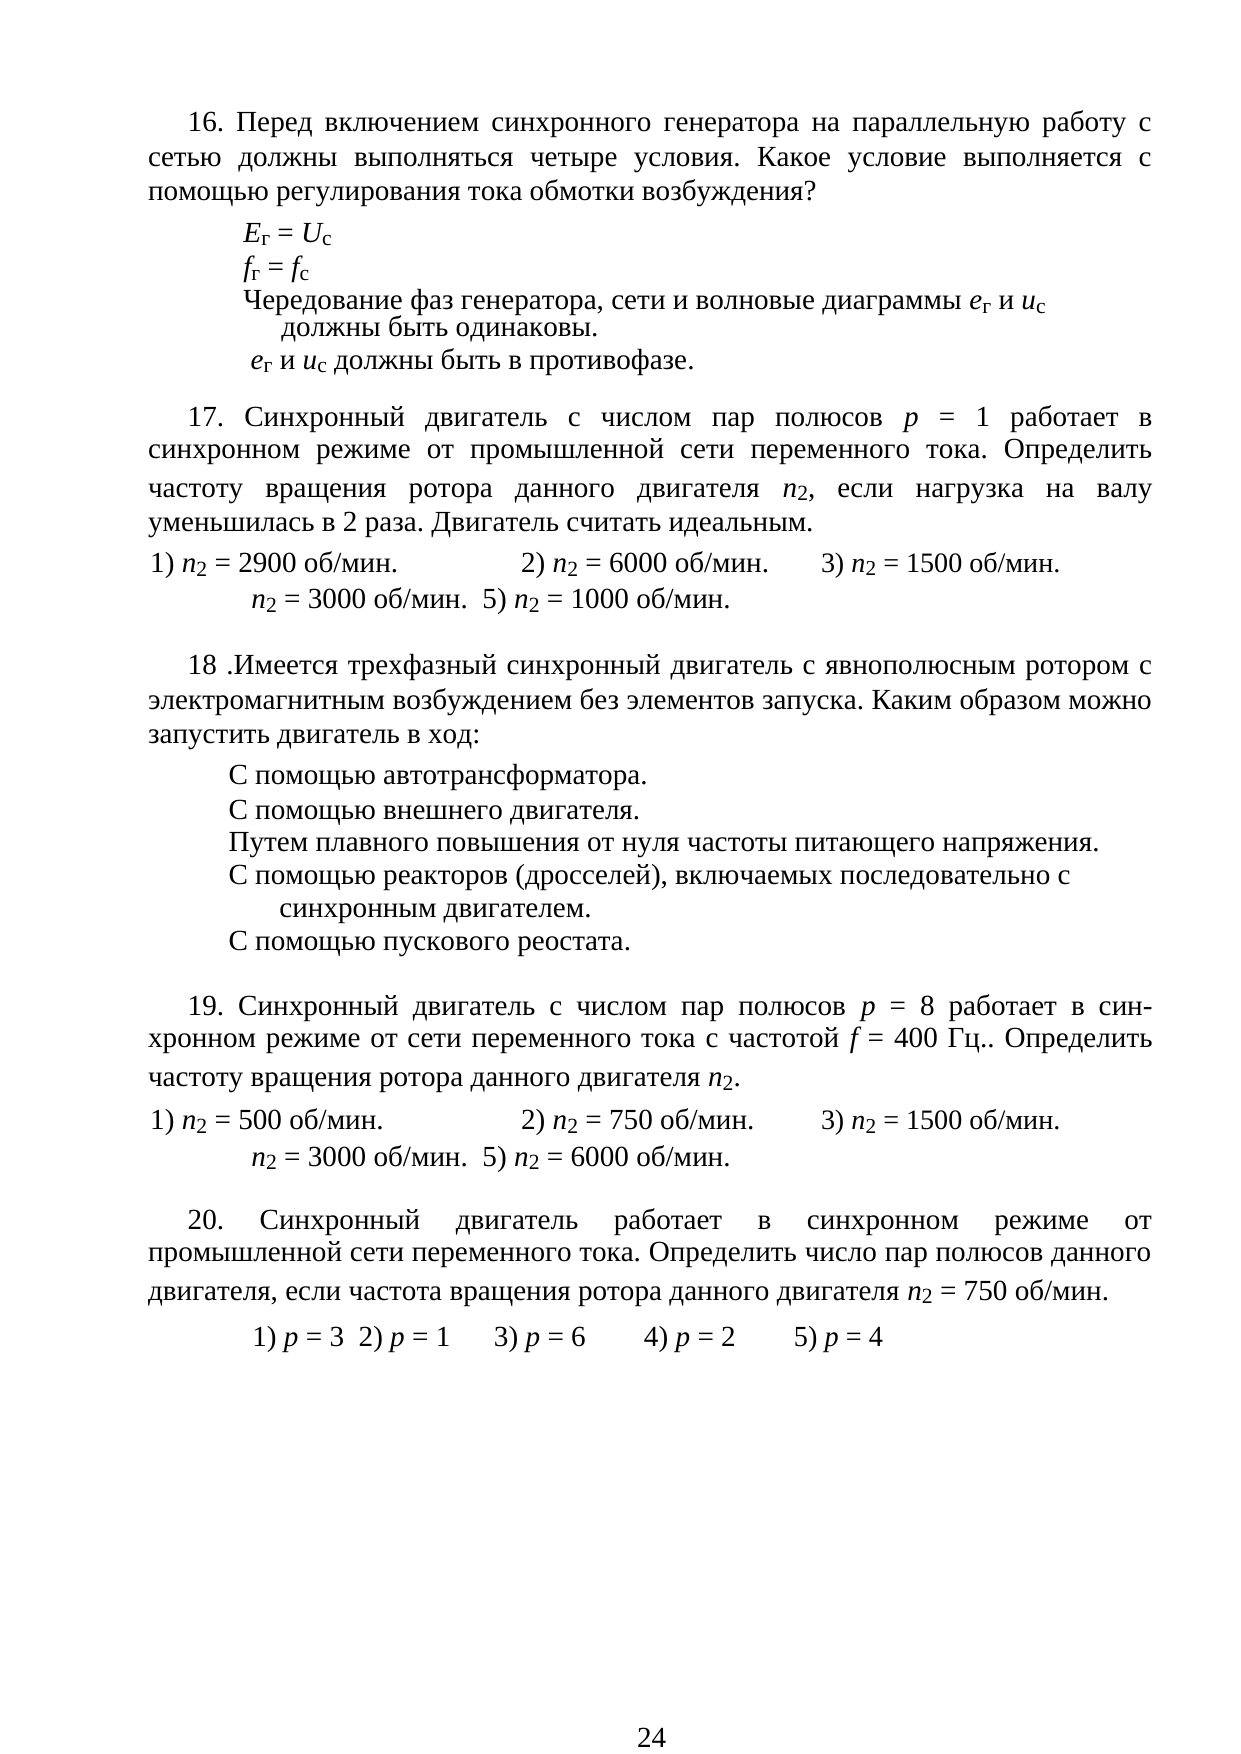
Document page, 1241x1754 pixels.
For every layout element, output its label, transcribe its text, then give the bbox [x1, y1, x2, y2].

text 1) n2 = 2900 об/мин. 2) n2 = 6000 об/мин. 3) n2 = 1500 об/мин. [150, 537, 1153, 581]
list 16. Перед включением синхронного генератора на параллельную работу с сетью должны выполняться четыре условия. Какое условие выполняется с помощью регулирования тока обмотки возбуждения? [148, 104, 1153, 206]
list n2 = 3000 об/мин. 5) n2 = 6000 об/мин. [251, 1138, 1153, 1173]
list 19. Синхронный двигатель с числом пар полюсов р = 8 работает в син-хронном режиме от сети переменного тока с частотой f = 400 Гц.. Определить частоту вращения ротора данного двигателя n2. [148, 990, 1153, 1095]
table_header 3) p = 6 [494, 1314, 644, 1353]
list С помощью реакторов (дросселей), включаемых последовательно с синхронным двигателем. [228, 858, 1121, 923]
list Eг = Uс [243, 207, 1153, 250]
list Путем плавного повышения от нуля частоты питающего напряжения. [228, 826, 1113, 858]
text 1) n2 = 500 об/мин. 2) n2 = 750 об/мин. 3) n2 = 1500 об/мин. [150, 1095, 1153, 1138]
list С помощью внешнего двигателя. [228, 793, 1153, 826]
list 17. Синхронный двигатель с числом пар полюсов р = 1 работает в синхронном режиме от промышленной сети переменного тока. Определить частоту вращения ротора данного двигателя n2, если нагрузка на валу уменьшилась в 2 раза. Двигатель считать идеальным. [148, 401, 1153, 537]
list n2 = 3000 об/мин. 5) n2 = 1000 об/мин. [251, 581, 1153, 616]
list 20. Синхронный двигатель работает в синхронном режиме от промышленной сети переменного тока. Определить число пар полюсов данного двигателя, если частота вращения ротора данного двигателя n2 = 750 об/мин. [148, 1204, 1153, 1308]
list eг и uс должны быть в противофазе. [243, 343, 1078, 376]
list С помощью автотрансформатора. [228, 757, 1153, 791]
list С помощью пускового реостата. [228, 923, 1153, 957]
list fг = fс [243, 251, 1153, 283]
table_header 1) p = 3 2) p = 1 [252, 1314, 494, 1353]
list 18 .Имеется трехфазный синхронный двигатель с явнополюсным ротором с электромагнитным возбуждением без элементов запуска. Каким образом можно запустить двигатель в ход: [148, 647, 1153, 750]
table_header 5) p = 4 [794, 1314, 914, 1353]
list Чередование фаз генератора, сети и волновые диаграммы eг и uс должны быть одинаковы. [243, 283, 1078, 343]
table_header 4) p = 2 [644, 1314, 794, 1353]
